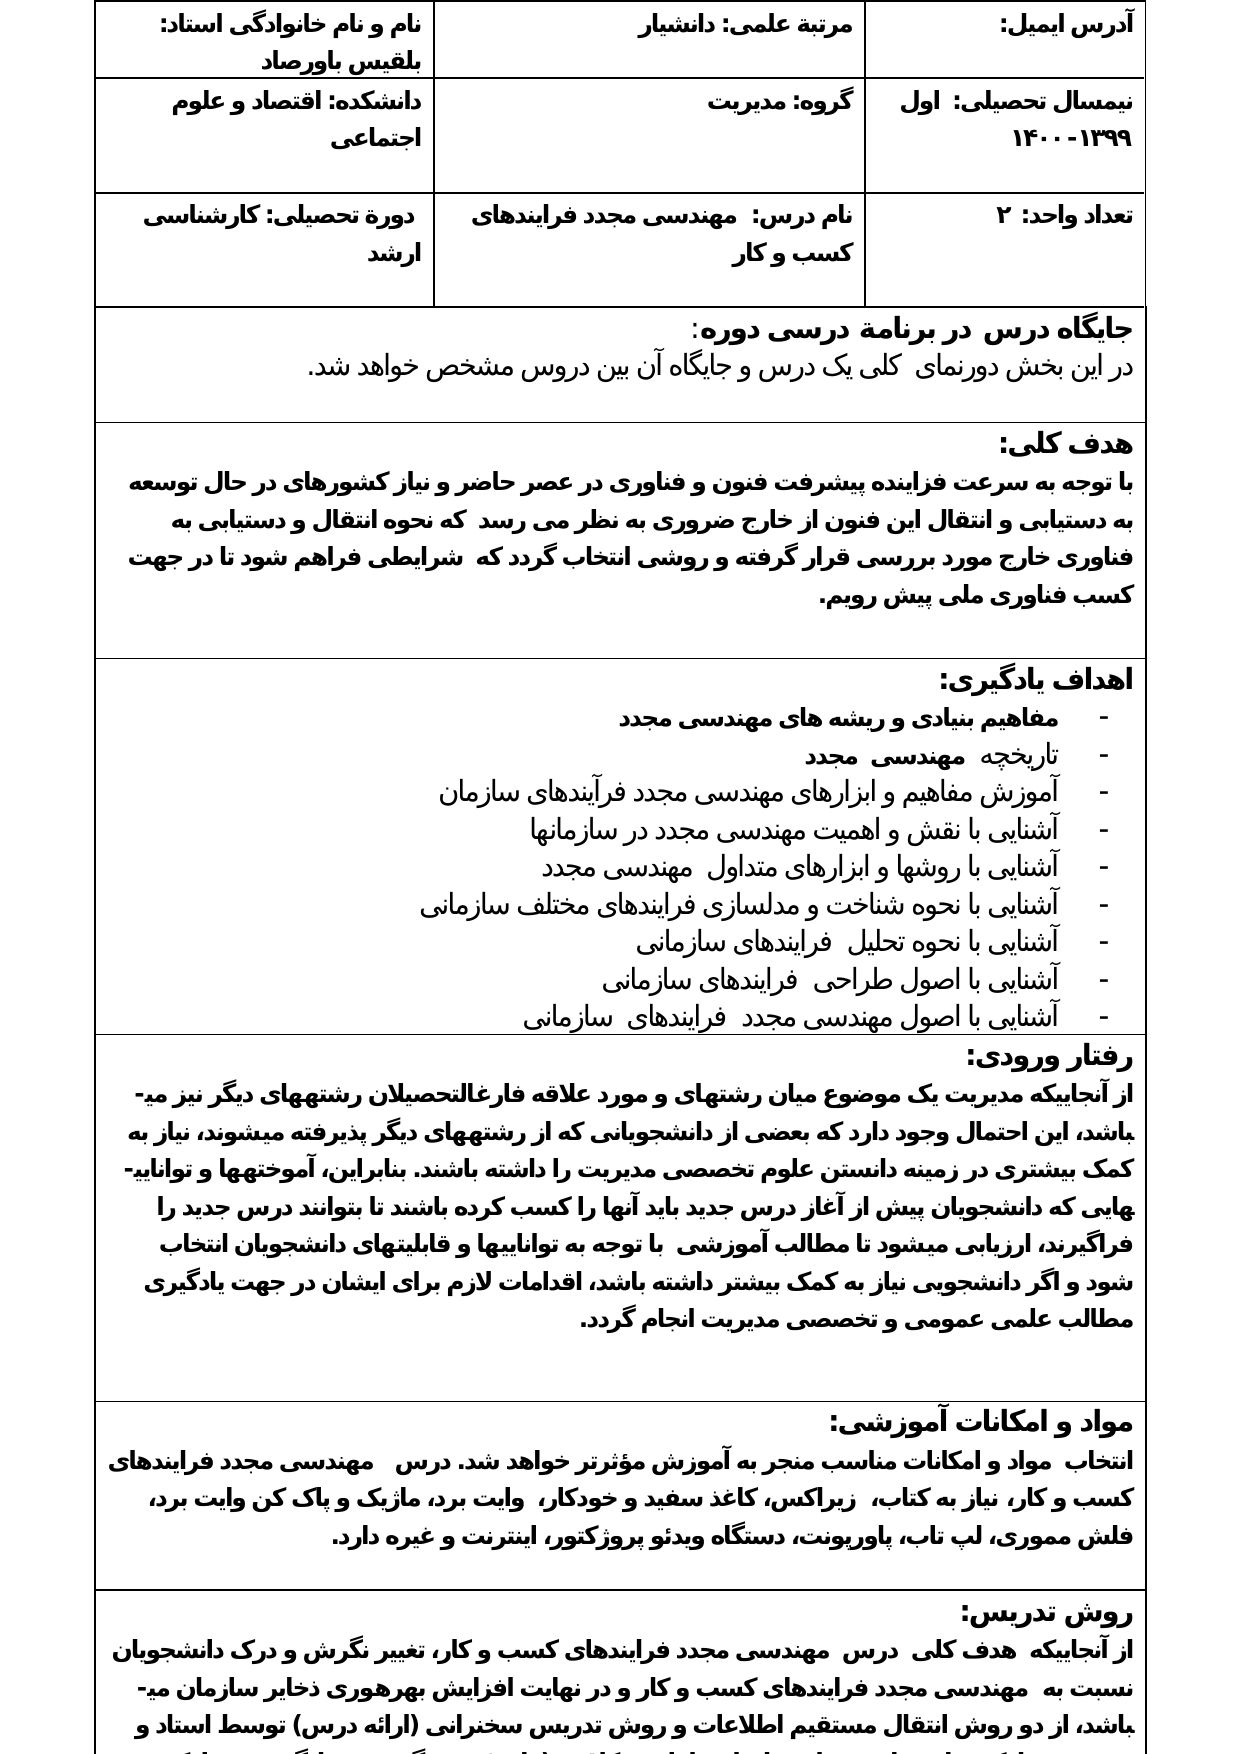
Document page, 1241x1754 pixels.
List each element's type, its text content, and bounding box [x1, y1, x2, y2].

table_cell هدف کلی: با توجه به سرعت فزاینده پیشرفت فنون و فناوری در عصر حاضر و نیاز کشورهای در حال توسعه به دستیابی و انتقال این فنون از خارج ضروری به نظر می رسد که نحوه انتقال و دستیابی به فناوری خارج مورد بررسی قرار گرفته و روشی انتخاب گردد که شرایطی فراهم شود تا در جهت کسب فناوری ملی پیش رویم. [96, 423, 1145, 658]
table_cell روش تدریس: از آنجاییکه هدف کلی درس مهندسی مجدد فرایندهای کسب و کار، تغییر نگرش و درک دانشجویان نسبت به مهندسی مجدد فرایندهای کسب و کار و در نهایت افزایش بهرهوری ذخایر سازمان میباشد، از دو روش انتقال مستقیم اطلاعات و روش تدریس سخنرانی (ارائه درس) توسط استاد و روش مشارکت دادن دانشجویان و ایجاد تعامل در کلاس (مانند؛ بحث گروهی، یادگیری مشارکتی، پرسش و پاسخ، تحقیق در مورد موضوعات مرتبط و غیره ) استفاده میشود. [96, 1591, 1145, 1754]
table_cell تعداد واحد: ۲ [866, 192, 1145, 306]
table_cell جایگاه درس در برنامة درسی دوره: در این بخش دورنمای کلی یک درس و جایگاه آن بین دروس مشخص خواهد شد. [96, 306, 1145, 422]
table_cell گروه: مدیریت [435, 79, 864, 192]
table_cell نام درس: مهندسی مجدد فرایندهای کسب و کار [435, 194, 864, 306]
table_cell دورة تحصیلی: کارشناسی ارشد [96, 194, 433, 306]
table_header آدرس ایمیل: [866, 2, 1145, 77]
table_header مرتبة علمی: دانشیار [435, 2, 864, 77]
table_cell نیمسال تحصیلی: اول ۱۳۹۹-۱۴۰۰ [866, 77, 1145, 192]
table_header نام و نام خانوادگی استاد: بلقیس باورصاد [96, 2, 433, 77]
table_cell اهداف یادگیری: مفاهیم بنیادی و ریشه های مهندسی مجدد تاریخچه مهندسی مجدد آموزش مفاهیم و ابزارهای مهندسی مجدد فرآیندهای سازمان آشنایی با نقش و اهمیت مهندسی مجدد در سازمان­ها آشنایی با روشها و ابزارهای متداول مهندسی مجدد آشنایی با نحوه شناخت و مدلسازی فرایندهای مختلف سازمانی آشنایی با نحوه تحلیل فرایندهای سازمانی آشنایی با اصول طراحی فرایندهای سازمانی آشنایی با اصول مهندسی مجدد فرایندهای سازمانی [96, 659, 1145, 1034]
table_cell مواد و امکانات آموزشی: انتخاب مواد و امکانات مناسب منجر به آموزش مؤثرتر خواهد شد. درس مهندسی مجدد فرایندهای کسب و کار، نیاز به کتاب، زیراکس، کاغذ سفید و خودکار، وایت برد، ماژیک و پاک کن وایت برد، فلش مموری، لپ تاب، پاورپونت، دستگاه ویدئو پروژکتور، اینترنت و غیره دارد. [96, 1402, 1145, 1589]
table_cell رفتار ورودی: از آنجاییکه مدیریت یک موضوع میان رشتهای و مورد علاقه فارغالتحصیلان رشتههای دیگر نیز میباشد، این احتمال وجود دارد که بعضی از دانشجویانی که از رشتههای دیگر پذیرفته میشوند، نیاز به کمک بیشتری در زمینه دانستن علوم تخصصی مدیریت را داشته باشند. بنابراین، آموختهها و تواناییهایی که دانشجویان پیش از آغاز درس جدید باید آنها را کسب کرده باشند تا بتوانند درس جدید را فراگیرند، ارزیابی میشود تا مطالب آموزشی با توجه به تواناییها و قابلیتهای دانشجویان انتخاب شود و اگر دانشجویی نیاز به کمک بیشتر داشته باشد، اقدامات لازم برای ایشان در جهت یادگیری مطالب علمی عمومی و تخصصی مدیریت انجام گردد. [96, 1035, 1145, 1401]
table_cell دانشکده: اقتصاد و علوم اجتماعی [96, 79, 433, 192]
